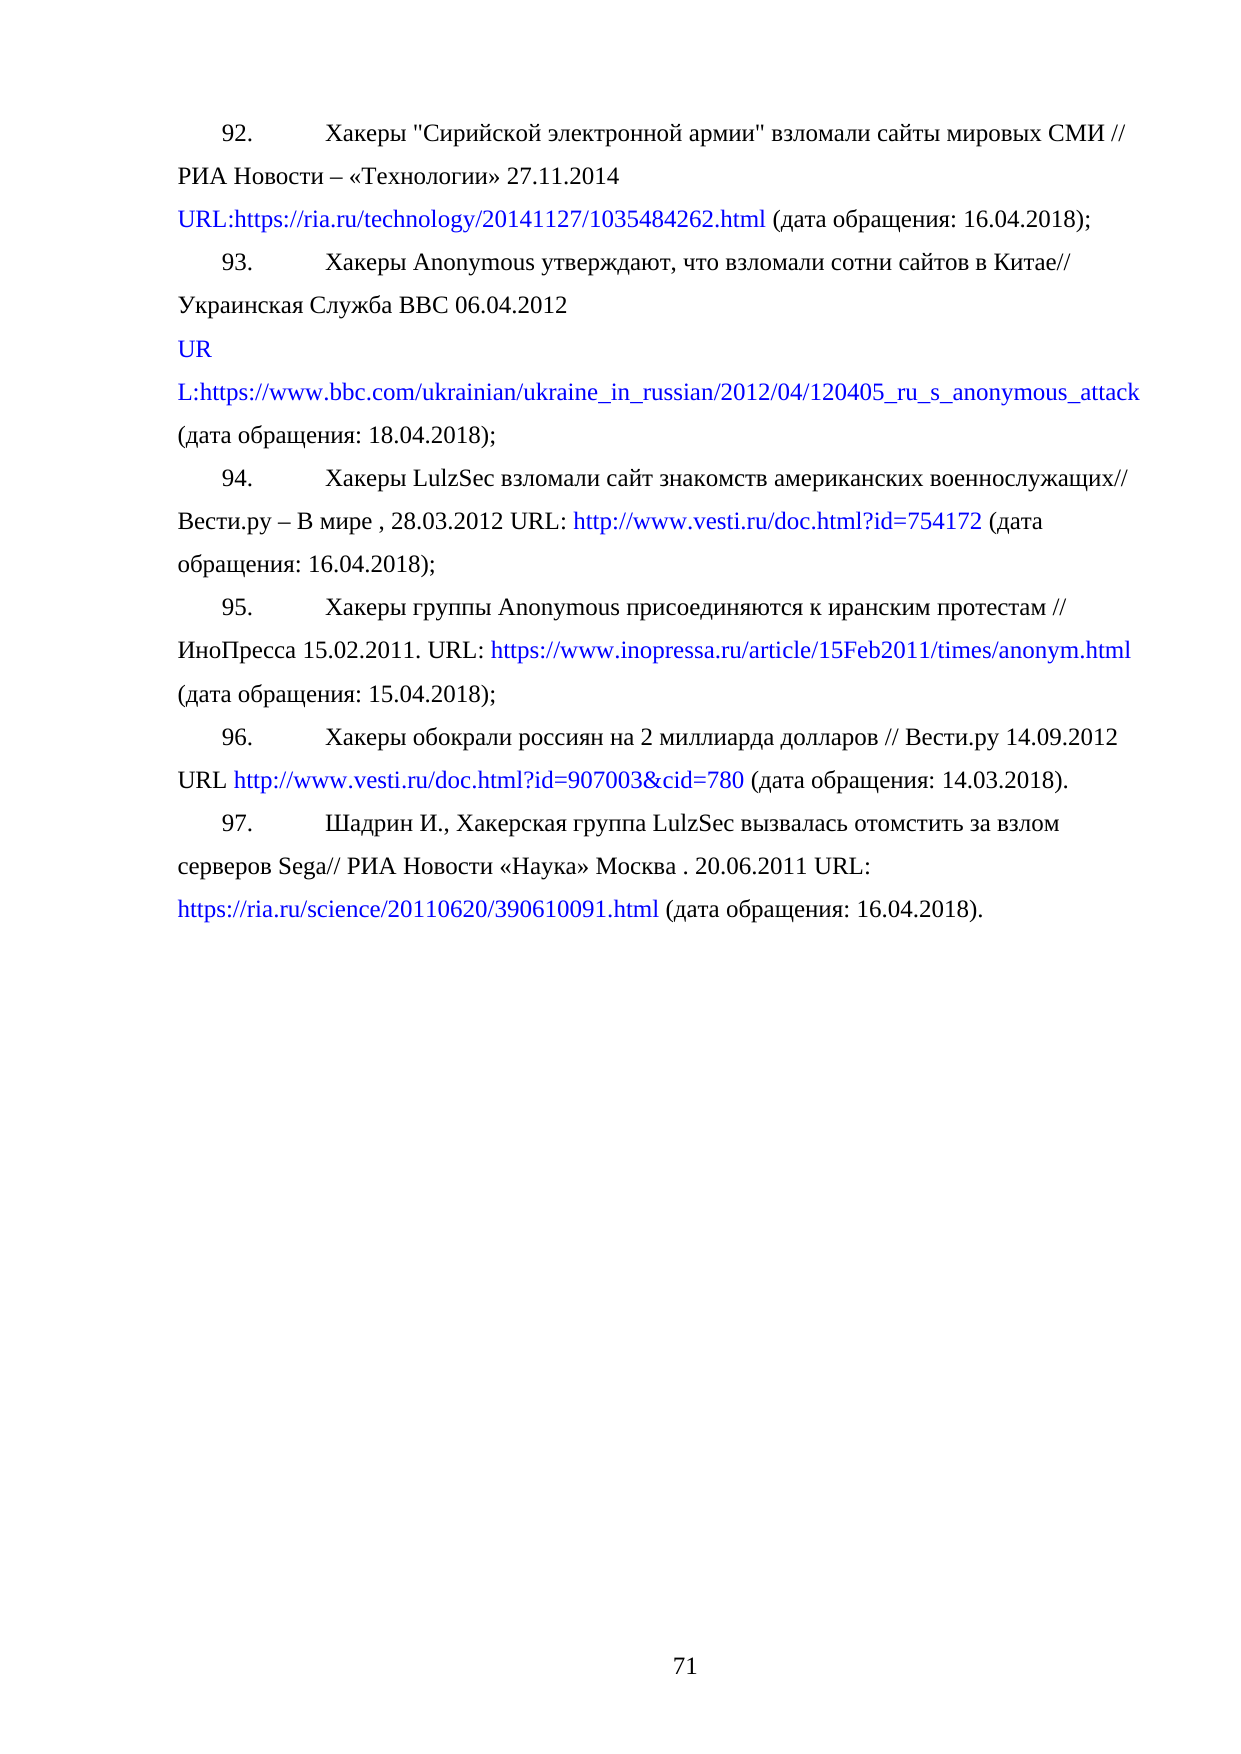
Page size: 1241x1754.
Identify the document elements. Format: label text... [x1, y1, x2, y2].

list Шадрин И., Хакерская группа LulzSec вызвалась отомстить за взлом серверов Sega// РИА Новости «Наука» Москва . 20.06.2011 URL: https://ria.ru/science/20110620/390610091.html (дата обращения: 16.04.2018). [177, 808, 1152, 923]
list Хакеры обокрали россиян на 2 миллиарда долларов // Вести.ру 14.09.2012 URL http://www.vesti.ru/doc.html?id=907003&cid=780 (дата обращения: 14.03.2018). [177, 722, 1152, 794]
list Хакеры "Сирийской электронной армии" взломали сайты мировых СМИ // РИА Новости – «Технологии» 27.11.2014 URL:https://ria.ru/technology/20141127/1035484262.html (дата обращения: 16.04.2018); [177, 118, 1152, 233]
list Хакеры группы Anonymous присоединяются к иранским протестам // ИноПресса 15.02.2011. URL: https://www.inopressa.ru/article/15Feb2011/times/anonym.html (дата обращения: 15.04.2018); [177, 592, 1152, 707]
list Хакеры LulzSec взломали сайт знакомств американских военнослужащих// Вести.ру – В мире , 28.03.2012 URL: http://www.vesti.ru/doc.html?id=754172 (дата обращения: 16.04.2018); [177, 463, 1152, 578]
list Хакеры Anonymous утверждают, что взломали сотни сайтов в Китае// Украинская Служба BBC 06.04.2012 URL:https://www.bbc.com/ukrainian/ukraine_in_russian/2012/04/120405_ru_s_anonymous_attack (дата обращения: 18.04.2018); [177, 247, 1152, 449]
